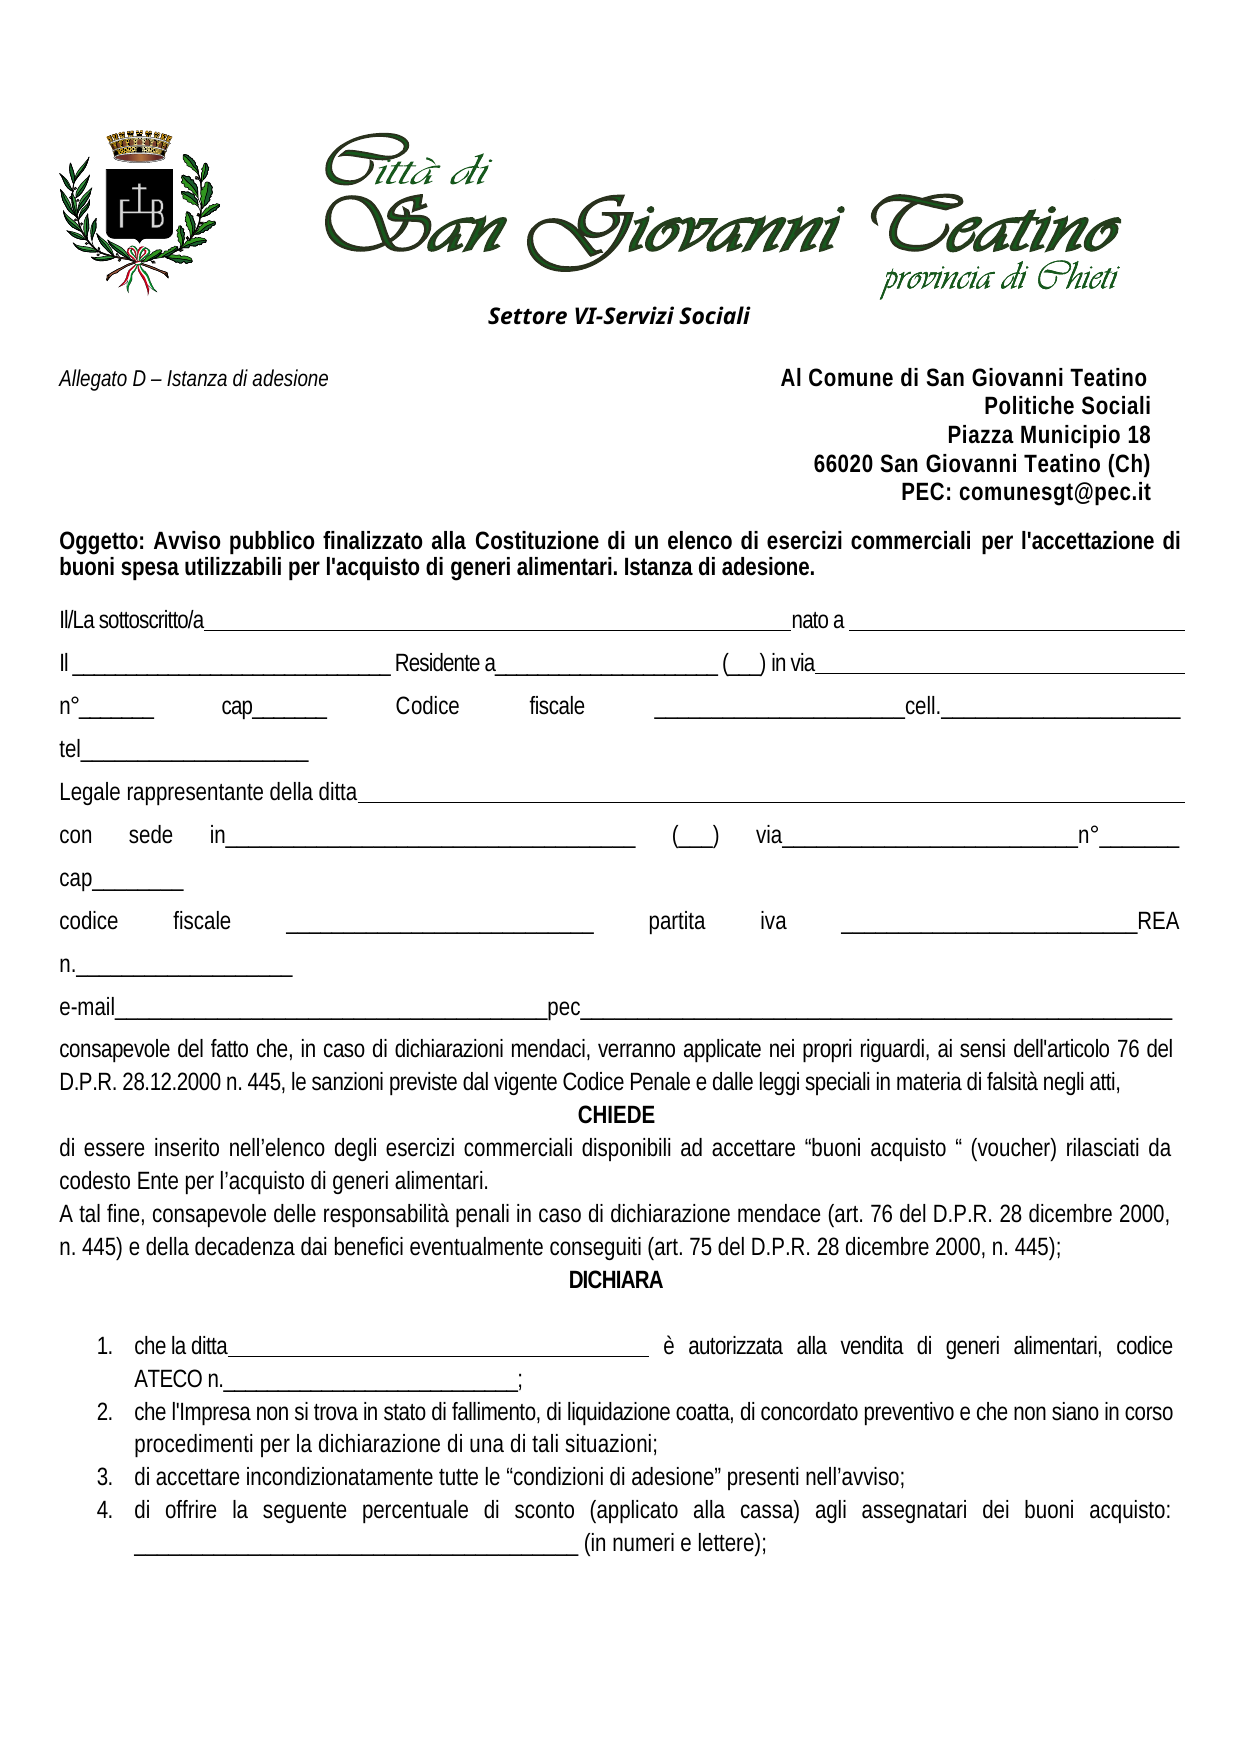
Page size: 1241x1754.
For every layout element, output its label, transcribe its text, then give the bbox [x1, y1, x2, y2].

list di accettare incondizionatamente tutte le “condizioni di adesione” presenti nell’avviso; [97, 1462, 1174, 1491]
text codice fiscale ___________________________ partita iva __________________________REA n.___________________ [59, 906, 1181, 977]
list che la ditta è autorizzata alla vendita di generi alimentari, codice ATECO n.___________________________; [97, 1331, 1174, 1392]
text Legale rappresentante della ditta [59, 777, 1181, 806]
text Settore VI-Servizi Sociali [59, 300, 1181, 331]
list di offrire la seguente percentuale di sconto (applicato alla cassa) agli assegnatari dei buoni acquisto: _______________________________________ (in numeri e lettere); [97, 1495, 1174, 1557]
text Piazza Municipio 18 [59, 420, 1151, 449]
text Il/La sottoscritto/a nato a [59, 605, 1181, 634]
text A tal fine, consapevole delle responsabilità penali in caso di dichiarazione mendace (art. 76 del D.P.R. 28 dicembre 2000, n. 445) e della decadenza dai benefici eventualmente conseguiti (art. 75 del D.P.R. 28 dicembre 2000, n. 445); [59, 1199, 1174, 1261]
text di essere inserito nell’elenco degli esercizi commerciali disponibili ad accettare “buoni acquisto “ (voucher) rilasciati da codesto Ente per l’acquisto di generi alimentari. [59, 1133, 1174, 1195]
text e-mail______________________________________pec____________________________________________________ [59, 992, 1181, 1020]
text Il ______________________________ Residente a_____________________ (___) in via [59, 648, 1181, 677]
text Oggetto: Avviso pubblico finalizzato alla Costituzione di un elenco di esercizi commerciali per l'accettazione di buoni spesa utilizzabili per l'acquisto di generi alimentari. Istanza di adesione. [59, 530, 1181, 580]
list che l'Impresa non si trova in stato di fallimento, di liquidazione coatta, di concordato preventivo e che non siano in corso procedimenti per la dichiarazione di una di tali situazioni; [97, 1397, 1174, 1458]
text con sede in____________________________________ (___) via__________________________n°_______ cap________ [59, 820, 1181, 891]
text n°_______ cap_______ Codice fiscale ______________________cell._____________________ tel____________________ [59, 691, 1181, 763]
text DICHIARA [59, 1265, 1174, 1293]
text 66020 San Giovanni Teatino (Ch) [59, 449, 1151, 477]
text CHIEDE [59, 1100, 1174, 1129]
text Politiche Sociali [59, 391, 1151, 420]
text Allegato D – Istanza di adesione Al Comune di San Giovanni Teatino [59, 363, 1151, 391]
text PEC: comunesgt@pec.it [59, 477, 1151, 506]
text consapevole del fatto che, in caso di dichiarazioni mendaci, verranno applicate nei propri riguardi, ai sensi dell'articolo 76 del D.P.R. 28.12.2000 n. 445, le sanzioni previste dal vigente Codice Penale e dalle leggi speciali in materia di falsità negli atti, [59, 1034, 1174, 1096]
